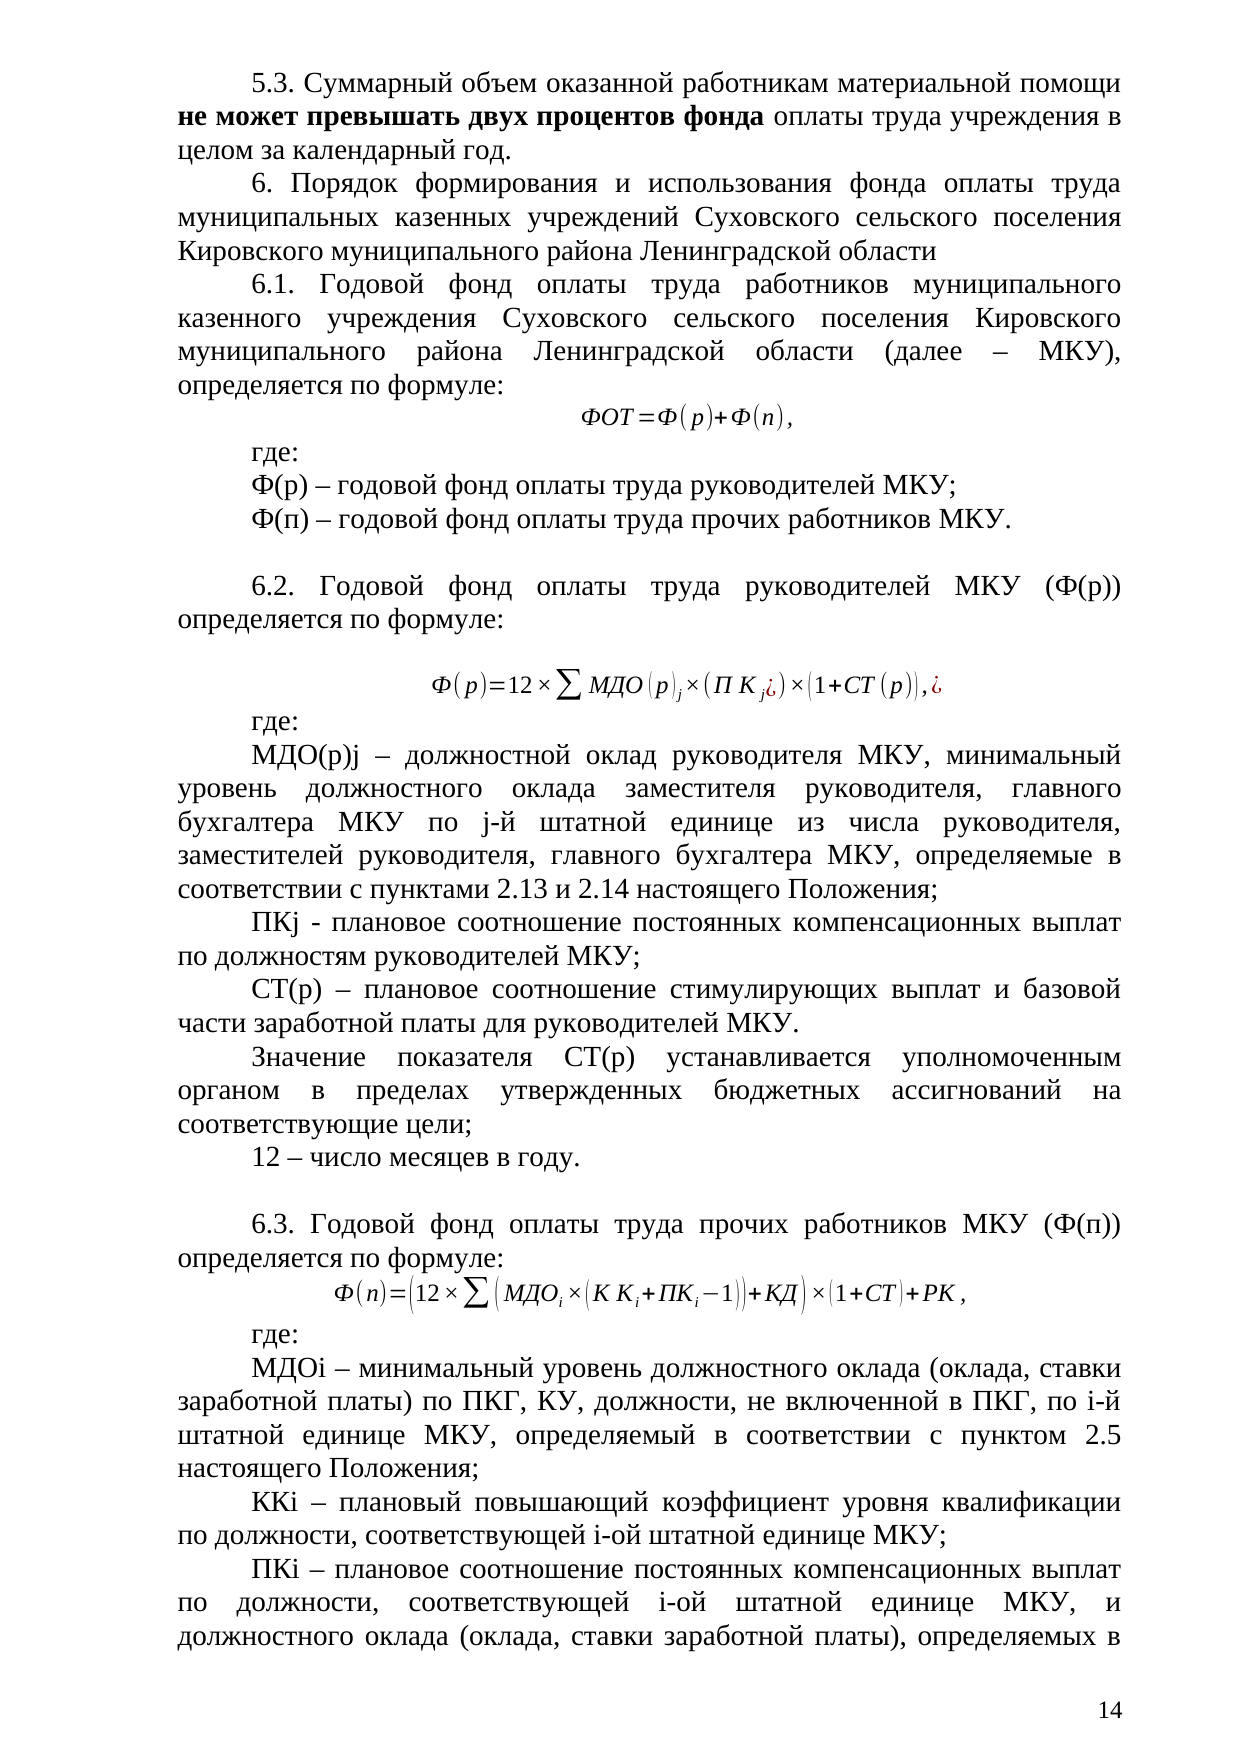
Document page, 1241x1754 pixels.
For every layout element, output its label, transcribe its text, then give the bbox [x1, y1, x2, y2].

text где: [177, 703, 1122, 737]
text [177, 1551, 1122, 1652]
text 6.3. Годовой фонд оплаты труда прочих работников МКУ (Ф(п)) определяется по формуле: [177, 1206, 1122, 1273]
text где: [177, 434, 1122, 467]
text 6.1. Годовой фонд оплаты труда работников муниципального казенного учреждения Суховского сельского поселения Кировского муниципального района Ленинградской области (далее – МКУ), определяется по формуле: [177, 266, 1122, 400]
text 12 – число месяцев в году. [177, 1139, 1122, 1173]
text СТ(р) – плановое соотношение стимулирующих выплат и базовой части заработной платы для руководителей МКУ. [177, 972, 1122, 1039]
text МДОi – минимальный уровень должностного оклада (оклада, ставки заработной платы) по ПКГ, КУ, должности, не включенной в ПКГ, по i-й штатной единице МКУ, определяемый в соответствии с пунктом 2.5 настоящего Положения; [177, 1350, 1122, 1484]
text Ф(п) – годовой фонд оплаты труда прочих работников МКУ. [177, 501, 1122, 534]
text ПКj - плановое соотношение постоянных компенсационных выплат по должностям руководителей МКУ; [177, 904, 1122, 972]
text Значение показателя СТ(р) устанавливается уполномоченным органом в пределах утвержденных бюджетных ассигнований на соответствующие цели; [177, 1039, 1122, 1139]
text МДО(р)j – должностной оклад руководителя МКУ, минимальный уровень должностного оклада заместителя руководителя, главного бухгалтера МКУ по j-й штатной единице из числа руководителя, заместителей руководителя, главного бухгалтера МКУ, определяемые в соответствии с пунктами 2.13 и 2.14 настоящего Положения; [177, 737, 1122, 904]
subtitle 6. Порядок формирования и использования фонда оплаты труда муниципальных казенных учреждений Суховского сельского поселения Кировского муниципального района Ленинградской области [177, 166, 1122, 266]
text где: [177, 1316, 1122, 1350]
text 6.2. Годовой фонд оплаты труда руководителей МКУ (Ф(р)) определяется по формуле: [177, 568, 1122, 635]
text 5.3. Суммарный объем оказанной работникам материальной помощи не может превышать двух процентов фонда оплаты труда учреждения в целом за календарный год. [177, 65, 1122, 166]
text Ф(р) – годовой фонд оплаты труда руководителей МКУ; [177, 467, 1122, 501]
text ККi – плановый повышающий коэффициент уровня квалификации по должности, соответствующей i-ой штатной единице МКУ; [177, 1484, 1122, 1551]
